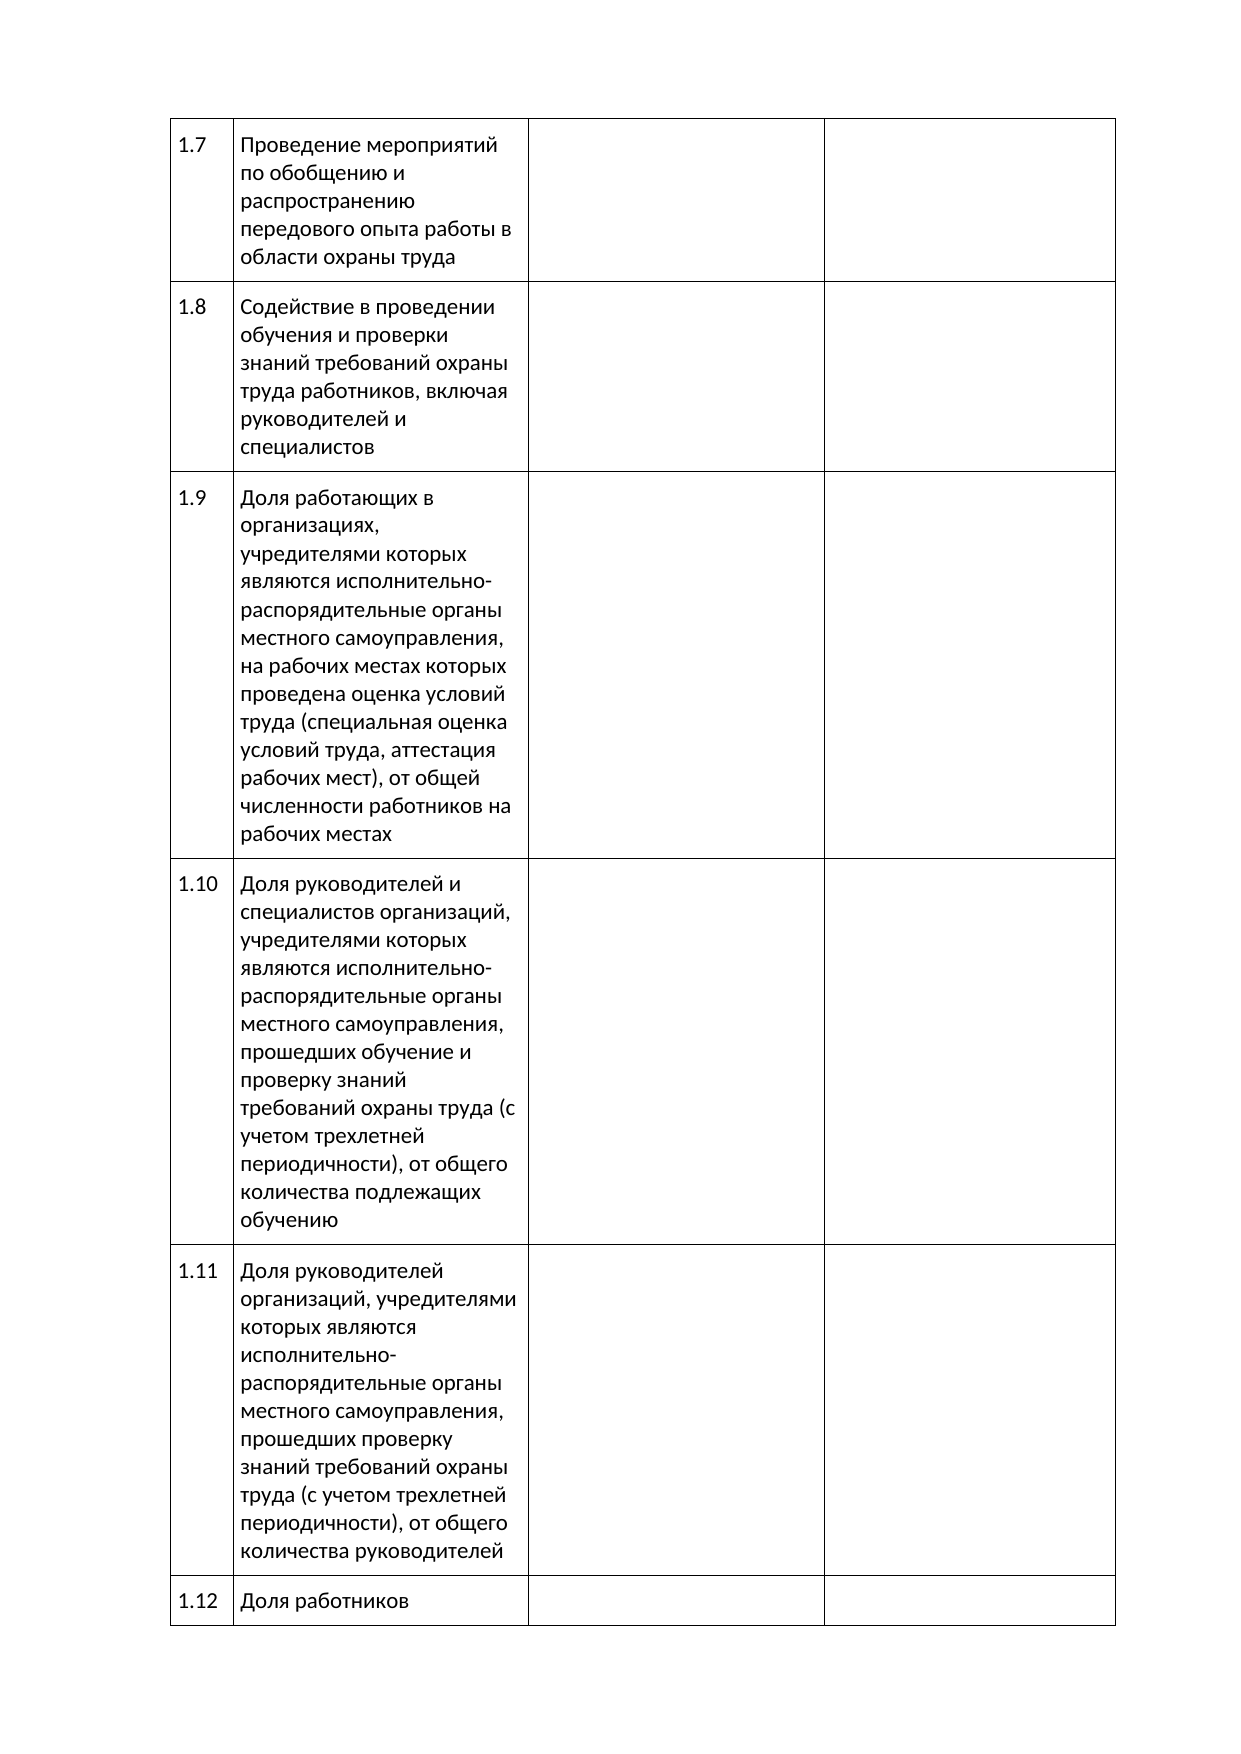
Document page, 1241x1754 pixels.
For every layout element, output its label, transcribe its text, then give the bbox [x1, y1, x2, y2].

table_cell [529, 472, 824, 857]
table_cell 1.7 [171, 119, 233, 281]
table_cell Доля руководителей и специалистов организаций, учредителями которых являются исполнительно-распорядительные органы местного самоуправления, прошедших обучение и проверку знаний требований охраны труда (с учетом трехлетней периодичности), от общего количества подлежащих обучению [234, 859, 528, 1244]
table_cell Доля работающих в организациях, учредителями которых являются исполнительно-распорядительные органы местного самоуправления, на рабочих местах которых проведена оценка условий труда (специальная оценка условий труда, аттестация рабочих мест), от общей численности работников на рабочих местах [234, 472, 528, 857]
table_cell [825, 1576, 1115, 1625]
table_cell Содействие в проведении обучения и проверки знаний требований охраны труда работников, включая руководителей и специалистов [234, 282, 528, 471]
table_cell [529, 119, 824, 281]
table_cell [529, 1245, 824, 1574]
table_cell [825, 1245, 1115, 1574]
table_cell [825, 859, 1115, 1244]
table_cell 1.10 [171, 859, 233, 1244]
table_cell Проведение мероприятий по обобщению и распространению передового опыта работы в области охраны труда [234, 119, 528, 281]
table_cell 1.8 [171, 282, 233, 471]
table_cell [234, 1576, 528, 1625]
table_cell [529, 282, 824, 471]
table_cell [825, 282, 1115, 471]
table_cell [825, 119, 1115, 281]
table_cell 1.9 [171, 472, 233, 857]
table_cell Доля руководителей организаций, учредителями которых являются исполнительно-распорядительные органы местного самоуправления, прошедших проверку знаний требований охраны труда (с учетом трехлетней периодичности), от общего количества руководителей [234, 1245, 528, 1574]
table_cell [529, 859, 824, 1244]
table_cell 1.11 [171, 1245, 233, 1574]
table_cell [825, 472, 1115, 857]
table_cell 1.12 [171, 1576, 233, 1625]
table_cell [529, 1576, 824, 1625]
